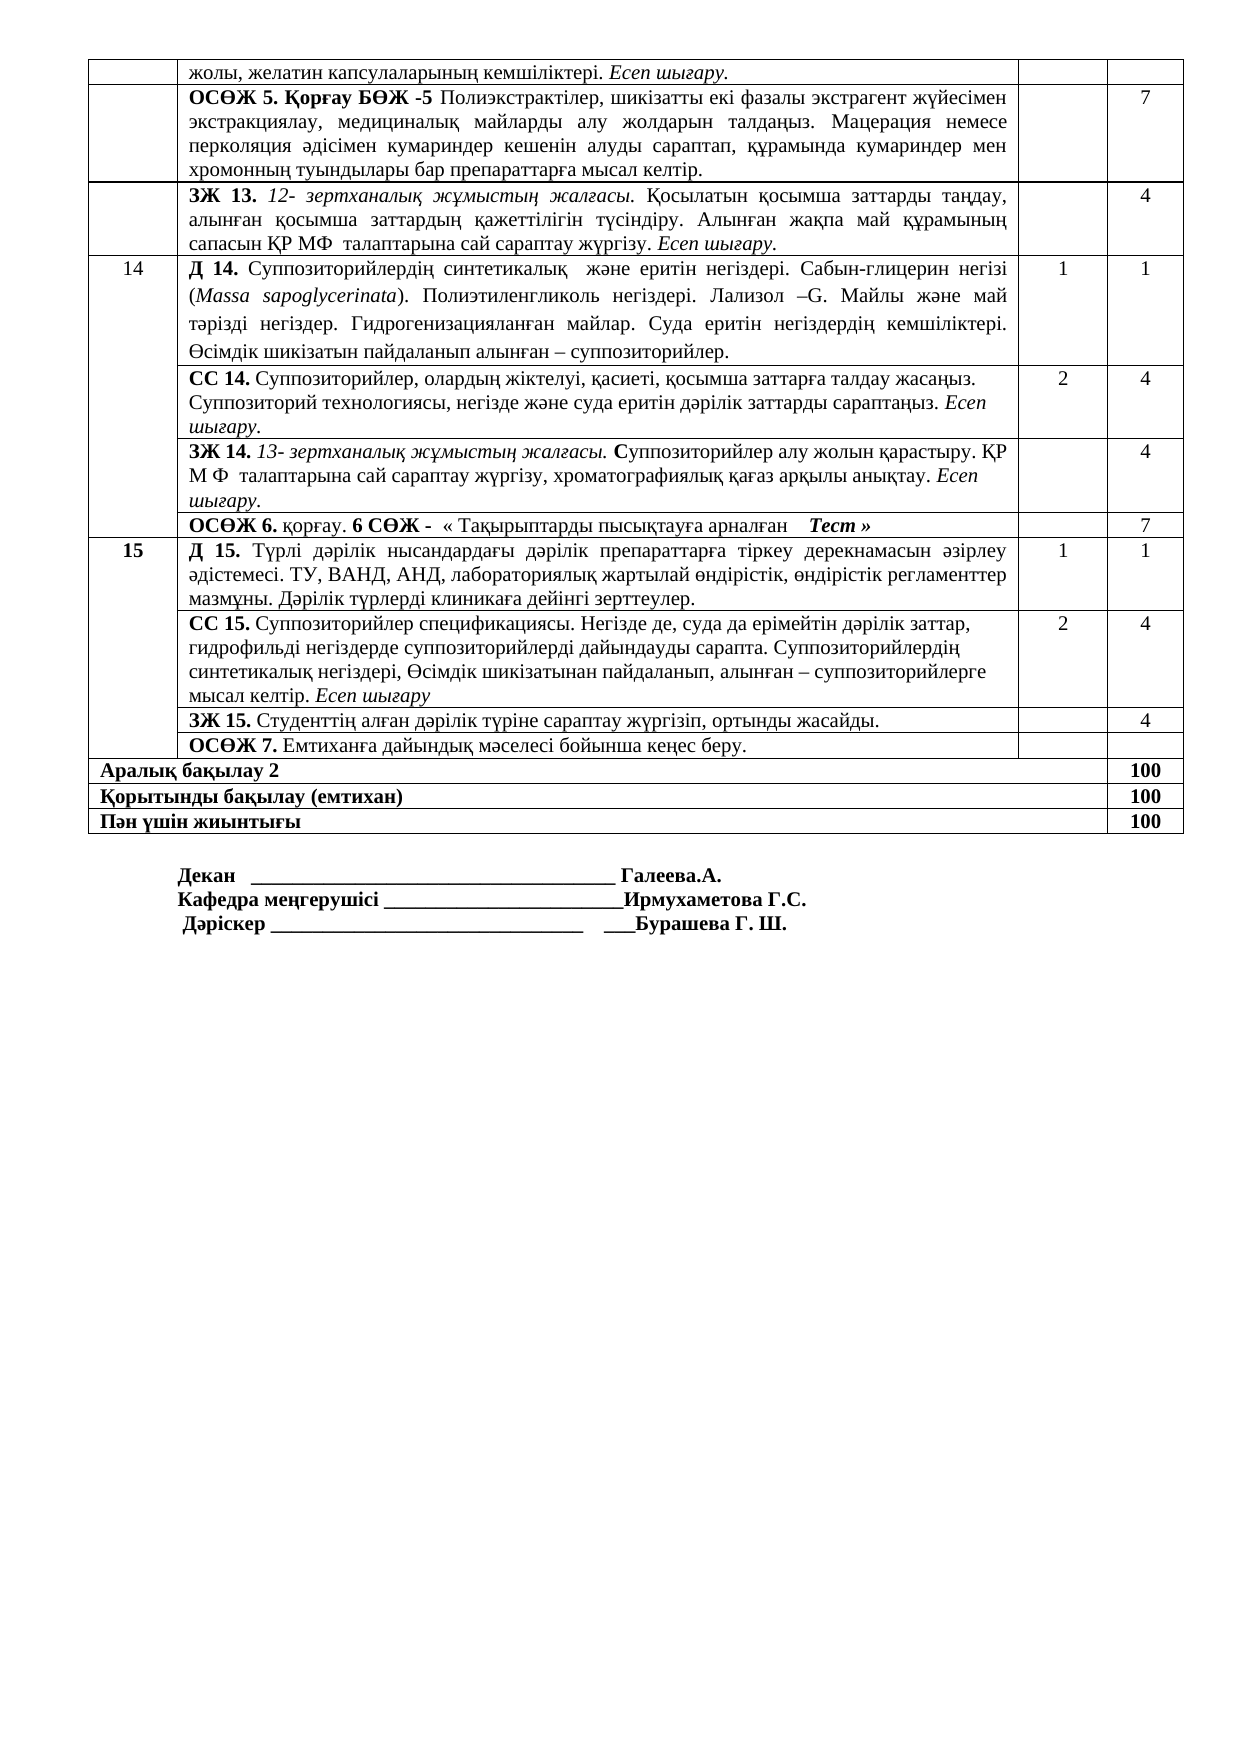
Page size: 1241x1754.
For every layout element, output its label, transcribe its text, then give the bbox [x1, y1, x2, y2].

table_cell Д 14. Суппозиторийлердің синтетикалық және еритін негіздері. Сабын-глицерин негізі (Massa sapoglycerinata). Полиэтиленгликоль негіздері. Лализол –G. Майлы және май тәрізді негіздер. Гидрогенизацияланған майлар. Суда еритін негіздердің кемшіліктері. Өсімдік шикізатын пайдаланып алынған – суппозиторийлер. [178, 256, 1018, 365]
table_cell 100 [1108, 784, 1183, 808]
table_cell 4 [1108, 611, 1183, 707]
table_cell [1019, 439, 1107, 512]
text Декан ___________________________________ Галеева.А. [177, 862, 1152, 887]
table_cell 2 [1019, 366, 1107, 438]
table_cell Пән үшін жиынтығы [89, 809, 1107, 833]
table_cell 1 [1019, 538, 1107, 610]
table_cell [89, 85, 177, 181]
table_cell [1019, 708, 1107, 732]
table_cell Аралық бақылау 2 [89, 759, 1107, 782]
table_cell 4 [1108, 366, 1183, 438]
table_cell 15 [89, 538, 177, 757]
table_cell [1019, 85, 1107, 181]
table_cell 4 [1108, 439, 1183, 512]
text Дәріскер ______________________________ ___Бурашева Г. Ш. [177, 911, 1152, 935]
table_cell 7 [1108, 513, 1183, 537]
table_cell [1019, 183, 1107, 255]
table_cell 7 [1108, 85, 1183, 181]
table_cell ЗЖ 13. 12- зертханалық жұмыстың жалғасы. Қосылатын қосымша заттарды таңдау, алынған қосымша заттардың қажеттілігін түсіндіру. Алынған жақпа май құрамының сапасын ҚР МФ талаптарына сай сараптау жүргізу. Есеп шығару. [178, 183, 1018, 255]
table_cell СС 14. Суппозиторийлер, олардың жіктелуі, қасиеті, қосымша заттарға талдау жасаңыз. Суппозиторий технологиясы, негізде және суда еритін дәрілік заттарды сараптаңыз. Есеп шығару. [178, 366, 1018, 438]
table_cell [1019, 733, 1107, 757]
table_cell ОСӨЖ 6. қорғау. 6 СӨЖ - « Тақырыптарды пысықтауға арналған Тест » [178, 513, 1018, 537]
table_cell 1 [1019, 60, 1107, 84]
table_cell СС 15. Суппозиторийлер спецификациясы. Негізде де, суда да ерімейтін дәрілік заттар, гидрофильді негіздерде суппозиторийлерді дайындауды сарапта. Суппозиторийлердің синтетикалық негіздері, Өсімдік шикізатынан пайдаланып, алынған – суппозиторийлерге мысал келтір. Есеп шығару [178, 611, 1018, 707]
table_cell 1 [1108, 256, 1183, 365]
table_cell [89, 183, 177, 255]
table_cell 100 [1108, 759, 1183, 782]
table_cell ОСӨЖ 5. Қорғау БӨЖ -5 Полиэкстрактілер, шикізатты екі фазалы экстрагент жүйесімен экстракциялау, медициналық майларды алу жолдарын талдаңыз. Мацерация немесе перколяция әдісімен кумариндер кешенін алуды сараптап, құрамында кумариндер мен хромонның туындылары бар препараттарға мысал келтір. [178, 85, 1018, 181]
table_cell 1 [1019, 256, 1107, 365]
table_cell 4 [1108, 60, 1183, 84]
table_cell 4 [1108, 183, 1183, 255]
table_cell 14 [89, 256, 177, 537]
table_cell Қорытынды бақылау (емтихан) [89, 784, 1107, 808]
table_cell ЗЖ 14. 13- зертханалық жұмыстың жалғасы. Суппозиторийлер алу жолын қарастыру. ҚР М Ф талаптарына сай сараптау жүргізу, хроматографиялық қағаз арқылы анықтау. Есеп шығару. [178, 439, 1018, 512]
table_cell 1 [1108, 538, 1183, 610]
table_cell 2 [1019, 611, 1107, 707]
table_cell [1108, 733, 1183, 757]
table_cell 4 [1108, 708, 1183, 732]
table_cell [1019, 513, 1107, 537]
table_cell ЗЖ 15. Студенттің алған дәрілік түріне сараптау жүргізіп, ортынды жасайды. [178, 708, 1018, 732]
text Кафедра меңгерушісі _______________________Ирмухаметова Г.C. [177, 887, 1152, 911]
table_cell Д 15. Түрлі дәрілік нысандардағы дәрілік препараттарға тіркеу дерекнамасын әзірлеу әдістемесі. ТУ, ВАНД, АНД, лабораториялық жартылай өндірістік, өндірістік регламенттер мазмұны. Дәрілік түрлерді клиникаға дейінгі зерттеулер. [178, 538, 1018, 610]
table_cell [178, 60, 1018, 84]
table_cell ОСӨЖ 7. Емтиханға дайындық мәселесі бойынша кеңес беру. [178, 733, 1018, 757]
table_cell 100 [1108, 809, 1183, 833]
